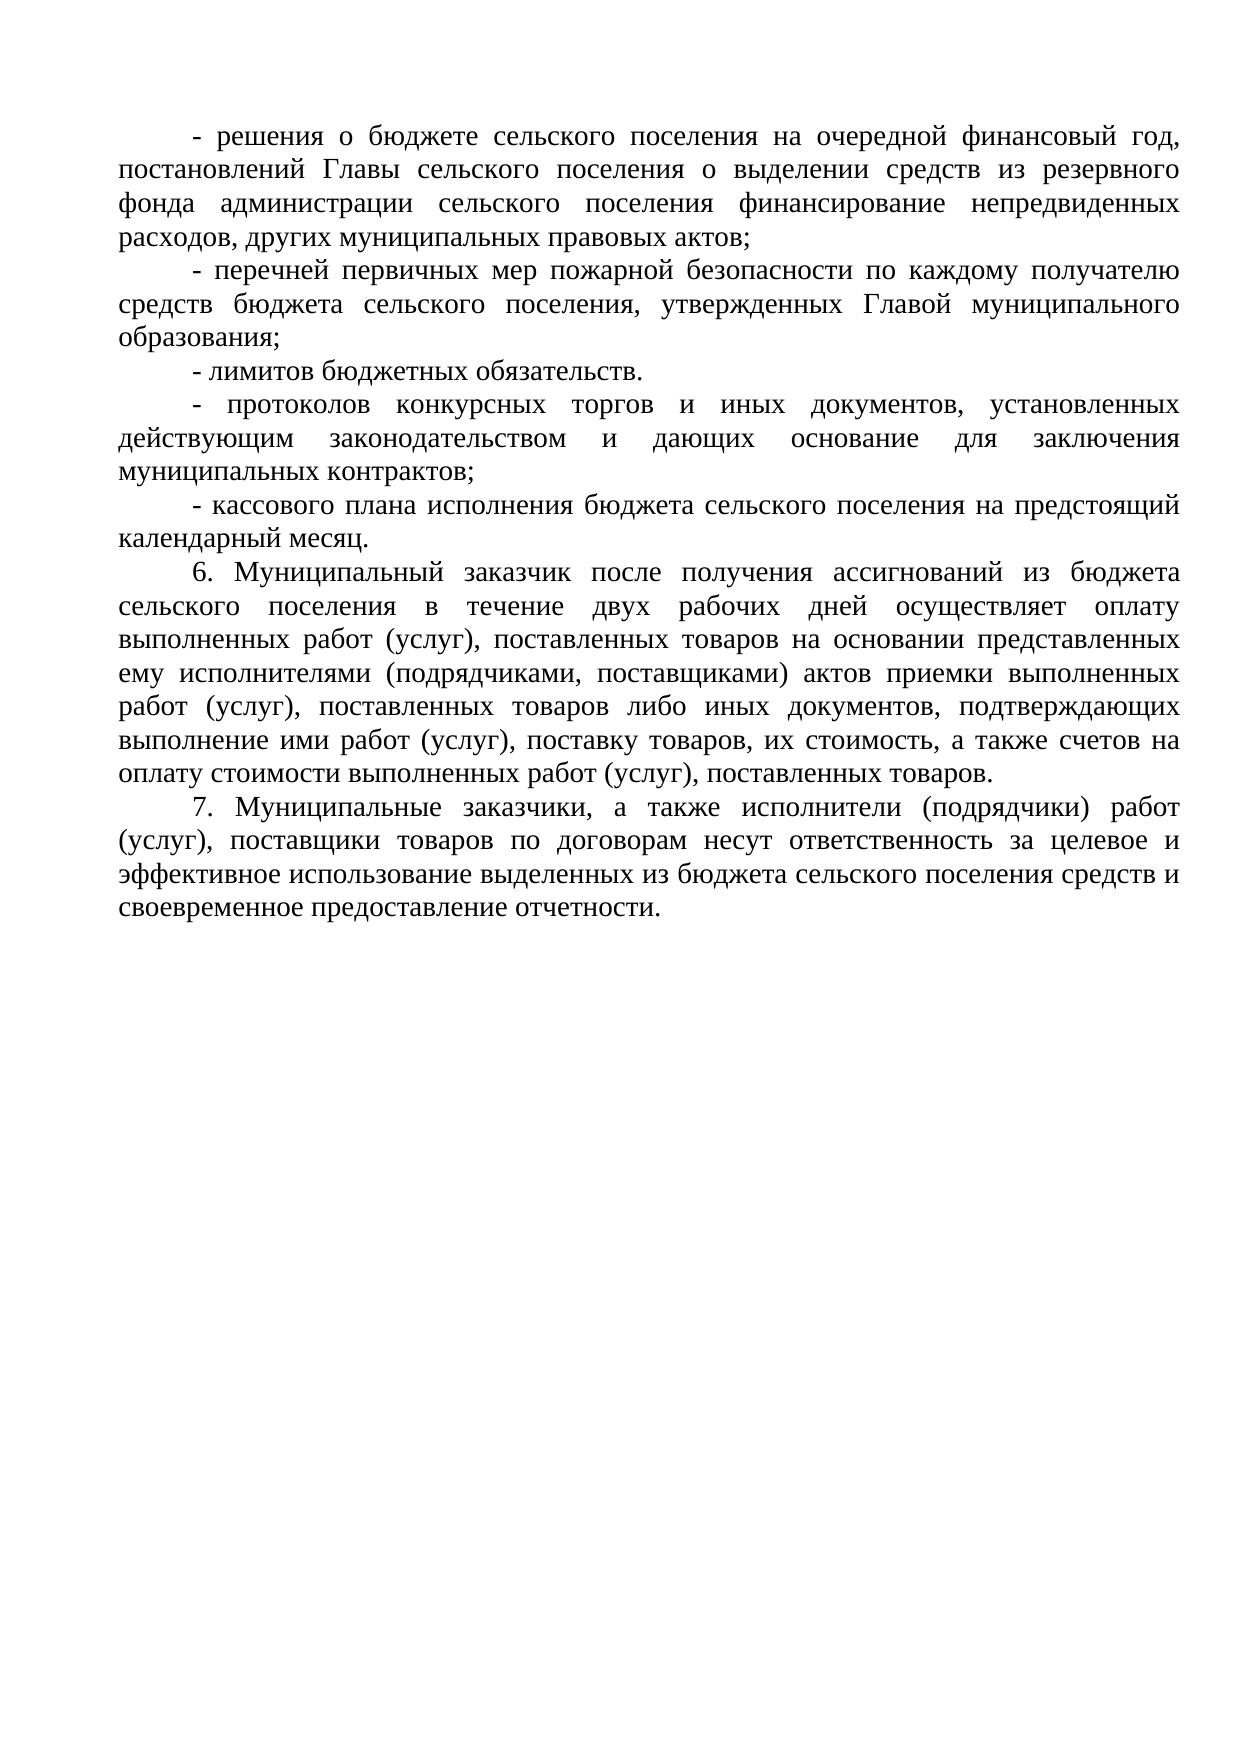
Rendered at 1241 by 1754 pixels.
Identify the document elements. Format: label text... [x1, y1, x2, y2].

text - лимитов бюджетных обязательств. [118, 353, 1181, 386]
text 7. Муниципальные заказчики, а также исполнители (подрядчики) работ (услуг), поставщики товаров по договорам несут ответственность за целевое и эффективное использование выделенных из бюджета сельского поселения средств и своевременное предоставление отчетности. [118, 789, 1181, 923]
text - протоколов конкурсных торгов и иных документов, установленных действующим законодательством и дающих основание для заключения муниципальных контрактов; [118, 386, 1181, 487]
text - перечней первичных мер пожарной безопасности по каждому получателю средств бюджета сельского поселения, утвержденных Главой муниципального образования; [118, 252, 1181, 353]
text 6. Муниципальный заказчик после получения ассигнований из бюджета сельского поселения в течение двух рабочих дней осуществляет оплату выполненных работ (услуг), поставленных товаров на основании представленных ему исполнителями (подрядчиками, поставщиками) актов приемки выполненных работ (услуг), поставленных товаров либо иных документов, подтверждающих выполнение ими работ (услуг), поставку товаров, их стоимость, а также счетов на оплату стоимости выполненных работ (услуг), поставленных товаров. [118, 554, 1181, 789]
text - решения о бюджете сельского поселения на очередной финансовый год, постановлений Главы сельского поселения о выделении средств из резервного фонда администрации сельского поселения финансирование непредвиденных расходов, других муниципальных правовых актов; [118, 118, 1181, 252]
text - кассового плана исполнения бюджета сельского поселения на предстоящий календарный месяц. [118, 487, 1181, 554]
